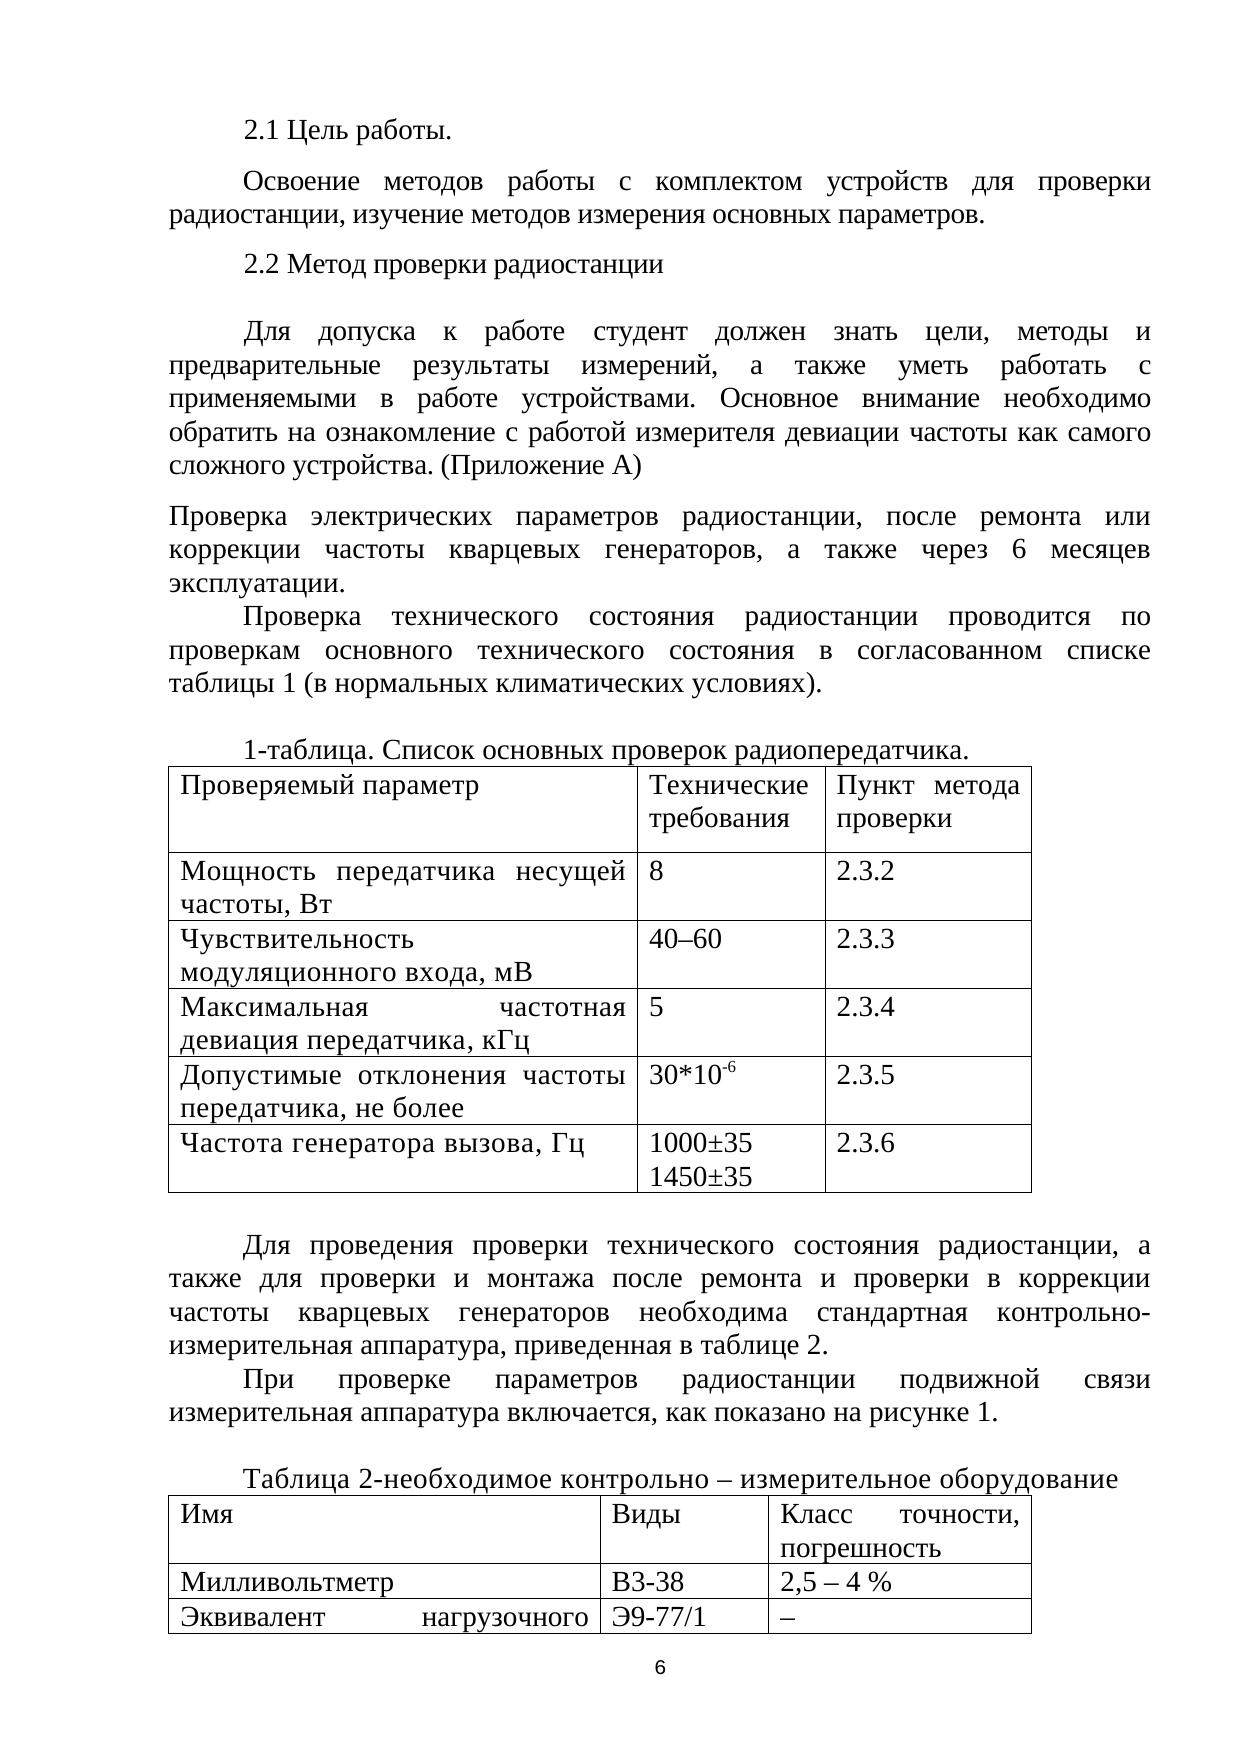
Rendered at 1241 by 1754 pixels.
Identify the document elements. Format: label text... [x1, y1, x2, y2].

table_cell 2.3.5 [826, 1057, 1031, 1124]
subtitle 2.2 Метод проверки радиостанции [169, 246, 1152, 280]
table_header Пункт метода проверки [826, 767, 1031, 852]
table_cell В3-38 [601, 1564, 768, 1598]
text При проверке параметров радиостанции подвижной связи измерительная аппаратура включается, как показано на рисунке 1. [169, 1361, 1152, 1428]
table_header Проверяемый параметр [169, 767, 637, 852]
text Проверка технического состояния радиостанции проводится по проверкам основного технического состояния в согласованном списке таблицы 1 (в нормальных климатических условиях). [169, 598, 1152, 699]
table_header Класс точности, погрешность [769, 1496, 1031, 1563]
table_cell 40–60 [638, 921, 825, 988]
text 1-таблица. Список основных проверок радиопередатчика. [169, 732, 1152, 766]
table_cell Мощность передатчика несущей частоты, Вт [169, 853, 637, 920]
table_cell – [769, 1599, 1031, 1632]
table_cell Милливольтметр [169, 1564, 600, 1598]
table_cell 8 [638, 853, 825, 920]
table_cell Максимальная частотная девиация передатчика, кГц [169, 989, 637, 1056]
table_cell 2.3.6 [826, 1125, 1031, 1192]
text Освоение методов работы с комплектом устройств для проверки радиостанции, изучение методов измерения основных параметров. [169, 163, 1152, 230]
subtitle Для допуска к работе cтудент должен знать цели, методы и предварительные результаты измерений, а также уметь работать с применяемыми в работе устройствами. Основное внимание необходимо обратить на ознакомление с работой измерителя девиации частоты как самого сложного устройства. (Приложение А) [169, 313, 1152, 481]
text Таблица 2-необходимое контрольно – измерительное оборудование [169, 1462, 1152, 1495]
table_cell Частота генератора вызова, Гц [169, 1125, 637, 1192]
table_cell 30*10-6 [638, 1057, 825, 1124]
subtitle 2.1 Цель работы. [169, 112, 1152, 146]
table_cell 2.3.4 [826, 989, 1031, 1056]
text Для проведения проверки технического состояния радиостанции, а также для проверки и монтажа после ремонта и проверки в коррекции частоты кварцевых генераторов необходима стандартная контрольно-измерительная аппаратура, приведенная в таблице 2. [169, 1227, 1152, 1361]
table_cell Э9-77/1 [601, 1599, 768, 1632]
table_cell Допустимые отклонения частоты передатчика, не более [169, 1057, 637, 1124]
table_cell 1000±35 1450±35 [638, 1125, 825, 1192]
table_cell 2.3.3 [826, 921, 1031, 988]
table_header Имя [169, 1496, 600, 1563]
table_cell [169, 1599, 600, 1632]
table_header Виды [601, 1496, 768, 1563]
table_cell 2.3.2 [826, 853, 1031, 920]
table_cell 2,5 – 4 % [769, 1564, 1031, 1598]
table_header Технические требования [638, 767, 825, 852]
text Проверка электрических параметров радиостанции, после ремонта или коррекции частоты кварцевых генераторов, а также через 6 месяцев эксплуатации. [169, 498, 1152, 598]
table_cell 5 [638, 989, 825, 1056]
table_cell Чувствительность модуляционного входа, мВ [169, 921, 637, 988]
